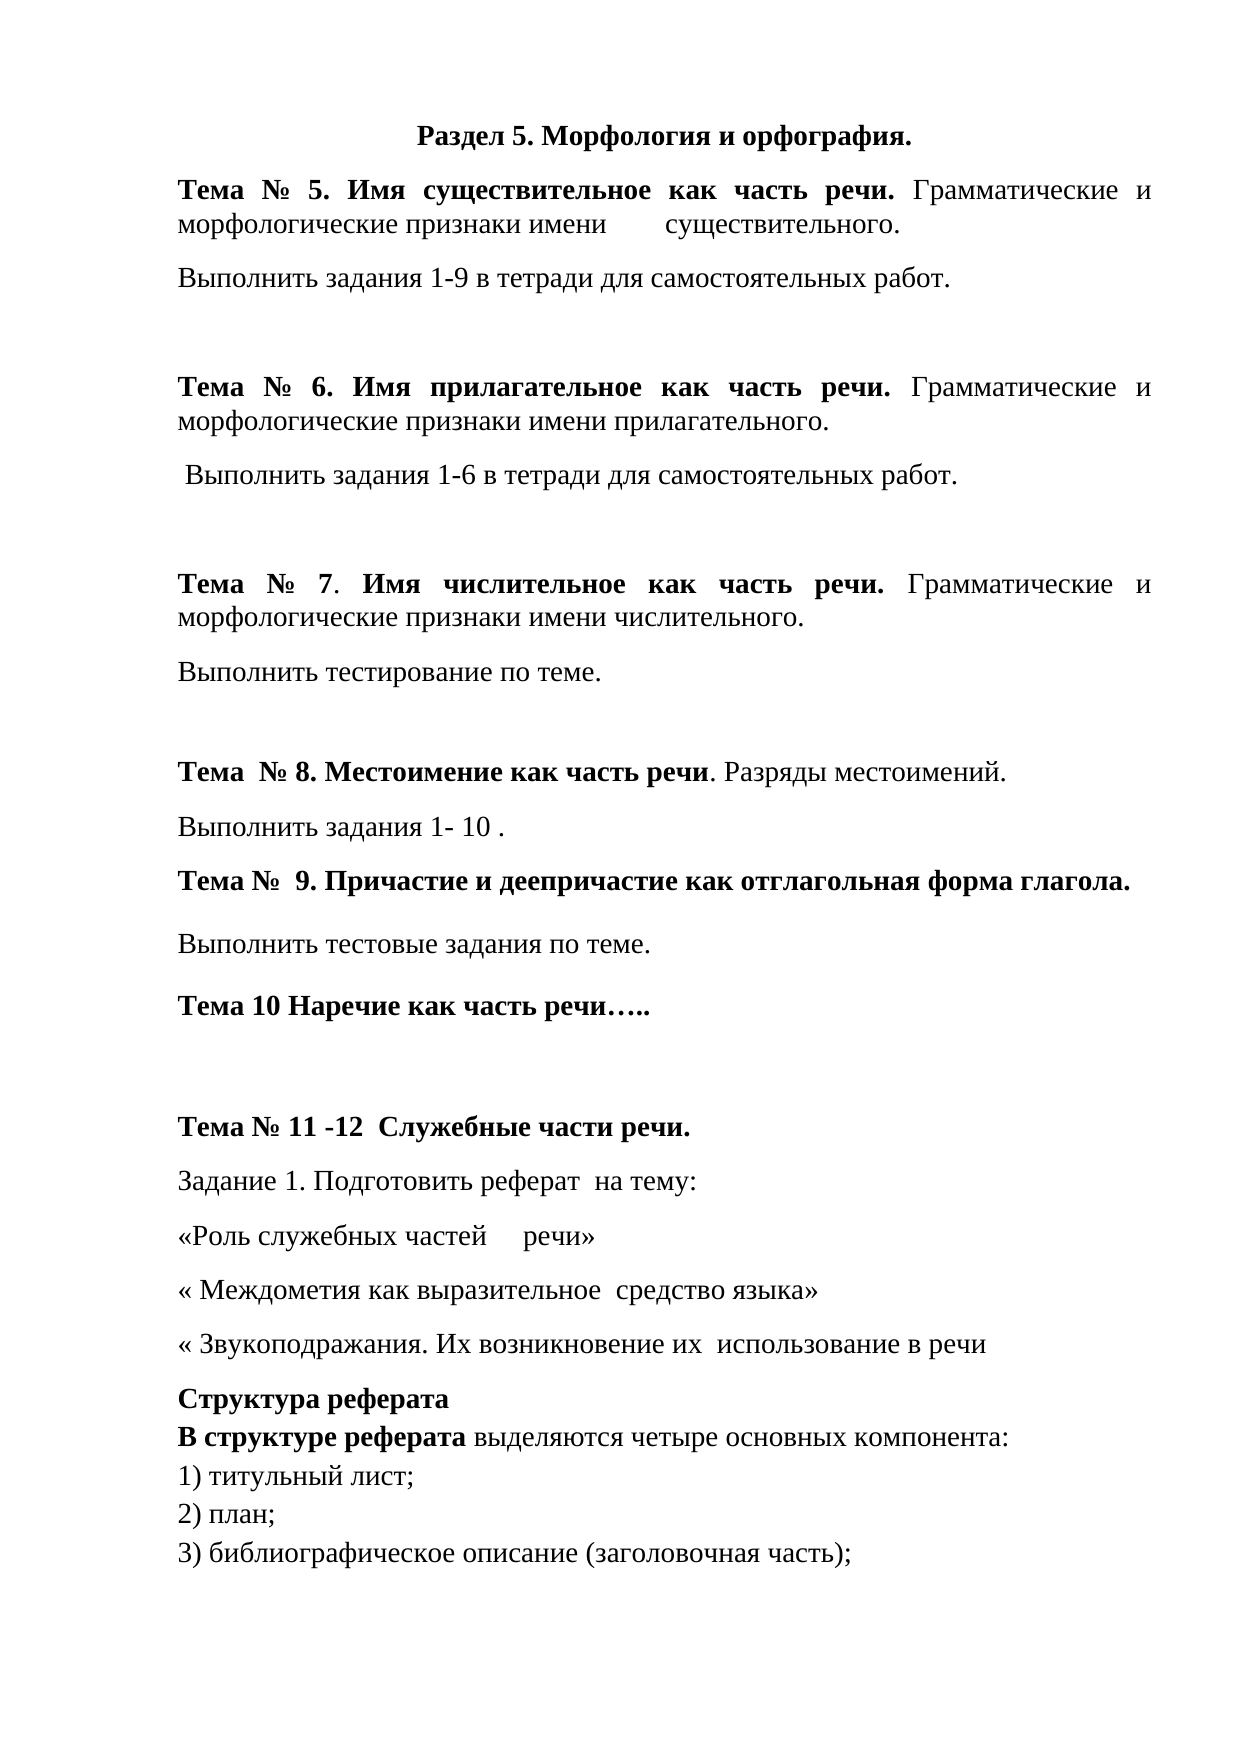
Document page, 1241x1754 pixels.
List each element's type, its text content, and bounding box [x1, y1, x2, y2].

text Выполнить тестирование по теме. [177, 654, 1152, 687]
text Задание 1. Подготовить реферат на тему: [177, 1163, 1152, 1197]
text Тема № 9. Причастие и деепричастие как отглагольная форма глагола. [177, 863, 1152, 897]
text В структуре реферата выделяются четыре основных компонента: [177, 1419, 1152, 1453]
text 1) титульный лист; [177, 1458, 1152, 1492]
text Выполнить тестовые задания по теме. [177, 926, 1152, 959]
text «Роль служебных частей речи» [177, 1218, 1152, 1251]
text 2) план; [177, 1497, 1152, 1530]
text 3) библиографическое описание (заголовочная часть); [177, 1535, 1152, 1569]
text Выполнить задания 1-6 в тетради для самостоятельных работ. [177, 457, 1152, 491]
text « Междометия как выразительное средство языка» [177, 1272, 1152, 1306]
text Структура реферата [177, 1381, 1152, 1414]
text Тема № 8. Местоимение как часть речи. Разряды местоимений. [177, 754, 1152, 788]
text Тема № 5. Имя существительное как часть речи. Грамматические и морфологические признаки имени существительного. [177, 172, 1152, 239]
text « Звукоподражания. Их возникновение их использование в речи [177, 1327, 1152, 1360]
text Выполнить задания 1- 10 .Начало формы [177, 809, 1152, 842]
text Выполнить задания 1-9 в тетради для самостоятельных работ. [177, 260, 1152, 294]
text Тема 10 Наречие как часть речи….. [177, 988, 1152, 1022]
text Тема № 11 -12 Служебные части речи. [177, 1109, 1152, 1143]
text Раздел 5. Морфология и орфография. [177, 118, 1152, 152]
text Тема № 7. Имя числительное как часть речи. Грамматические и морфологические признаки имени числительного. [177, 566, 1152, 633]
text Тема № 6. Имя прилагательное как часть речи. Грамматические и морфологические признаки имени прилагательного. [177, 369, 1152, 436]
